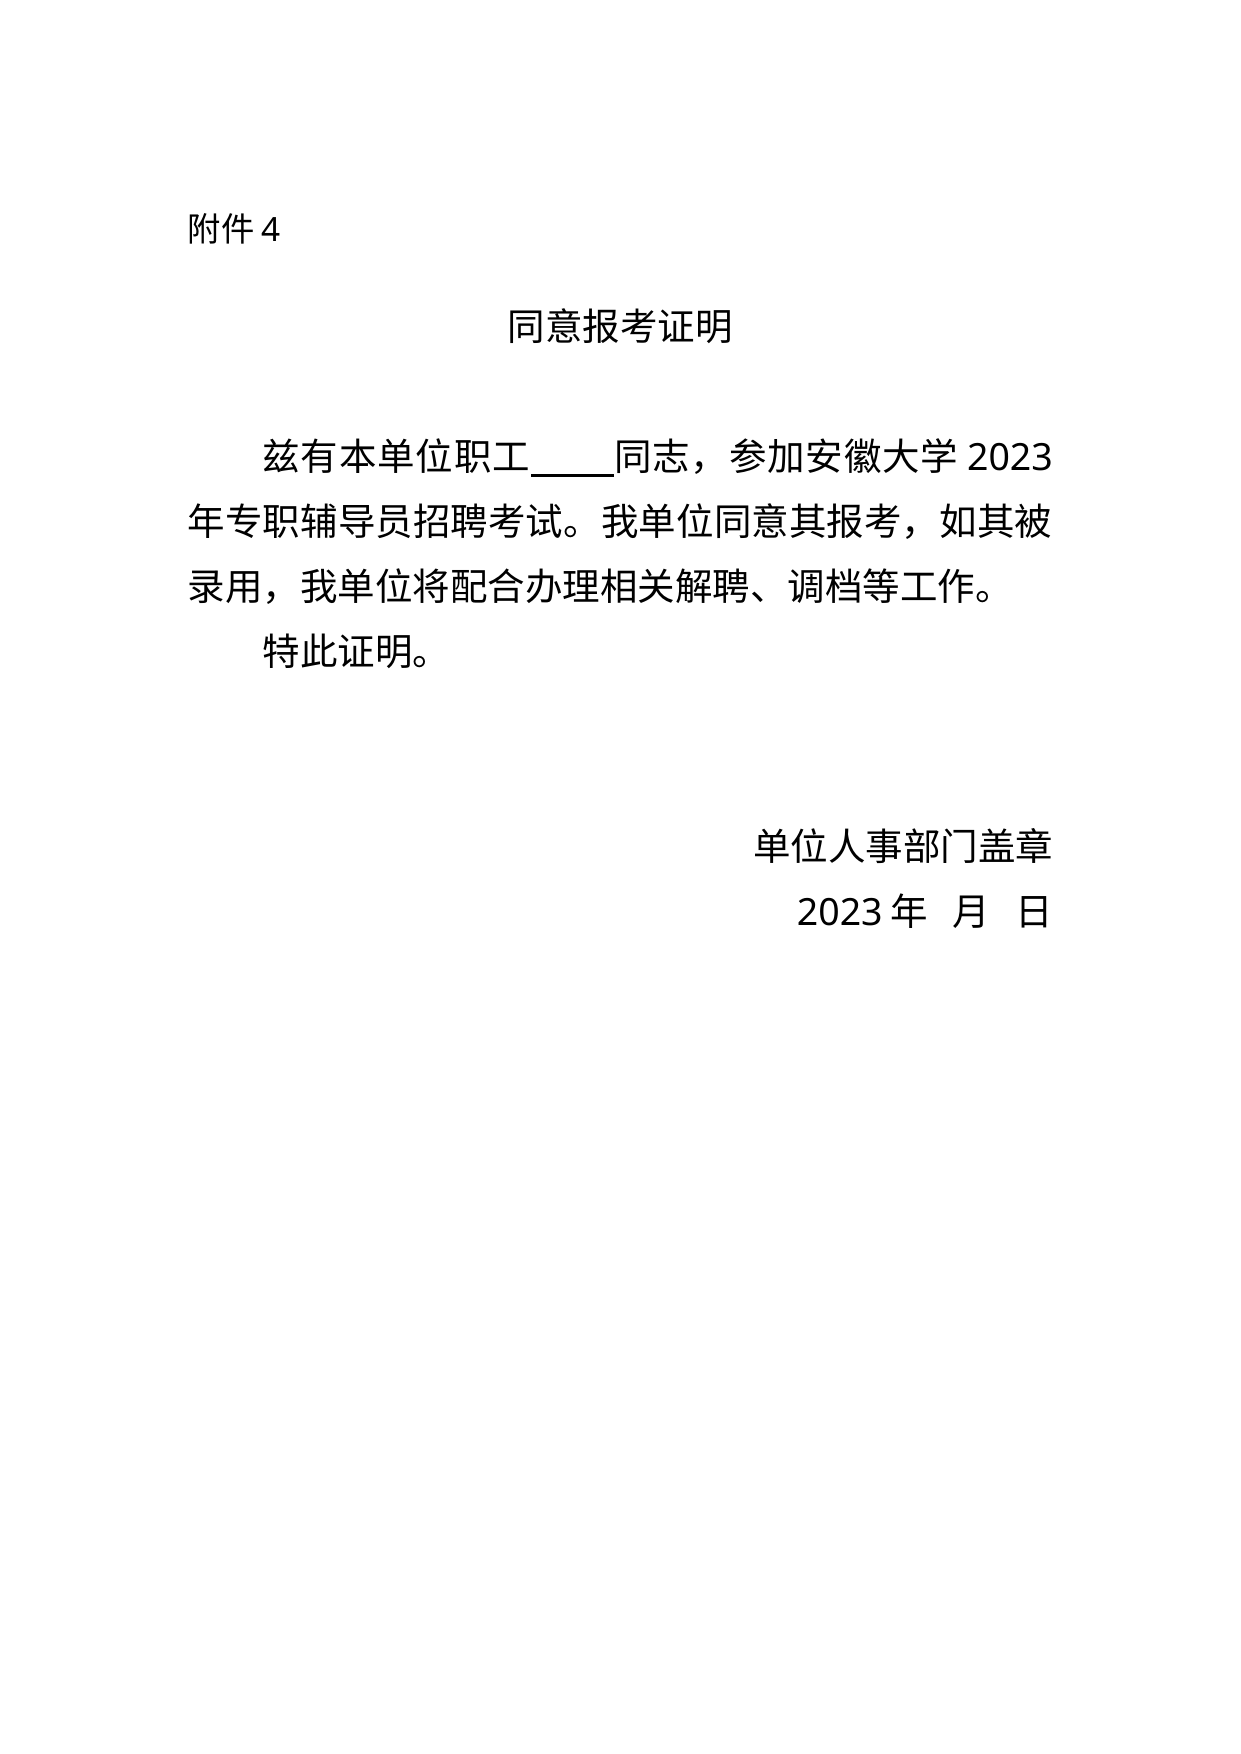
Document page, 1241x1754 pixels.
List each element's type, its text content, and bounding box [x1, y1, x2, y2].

text 特此证明。 [187, 617, 1053, 682]
text 2023年 月 日 [187, 877, 1053, 942]
text 兹有本单位职工 同志，参加安徽大学2023年专职辅导员招聘考试。我单位同意其报考，如其被录用，我单位将配合办理相关解聘、调档等工作。 [187, 422, 1053, 617]
text 同意报考证明 [187, 292, 1053, 357]
text 附件4 [187, 194, 1053, 259]
text 单位人事部门盖章 [187, 812, 1053, 877]
